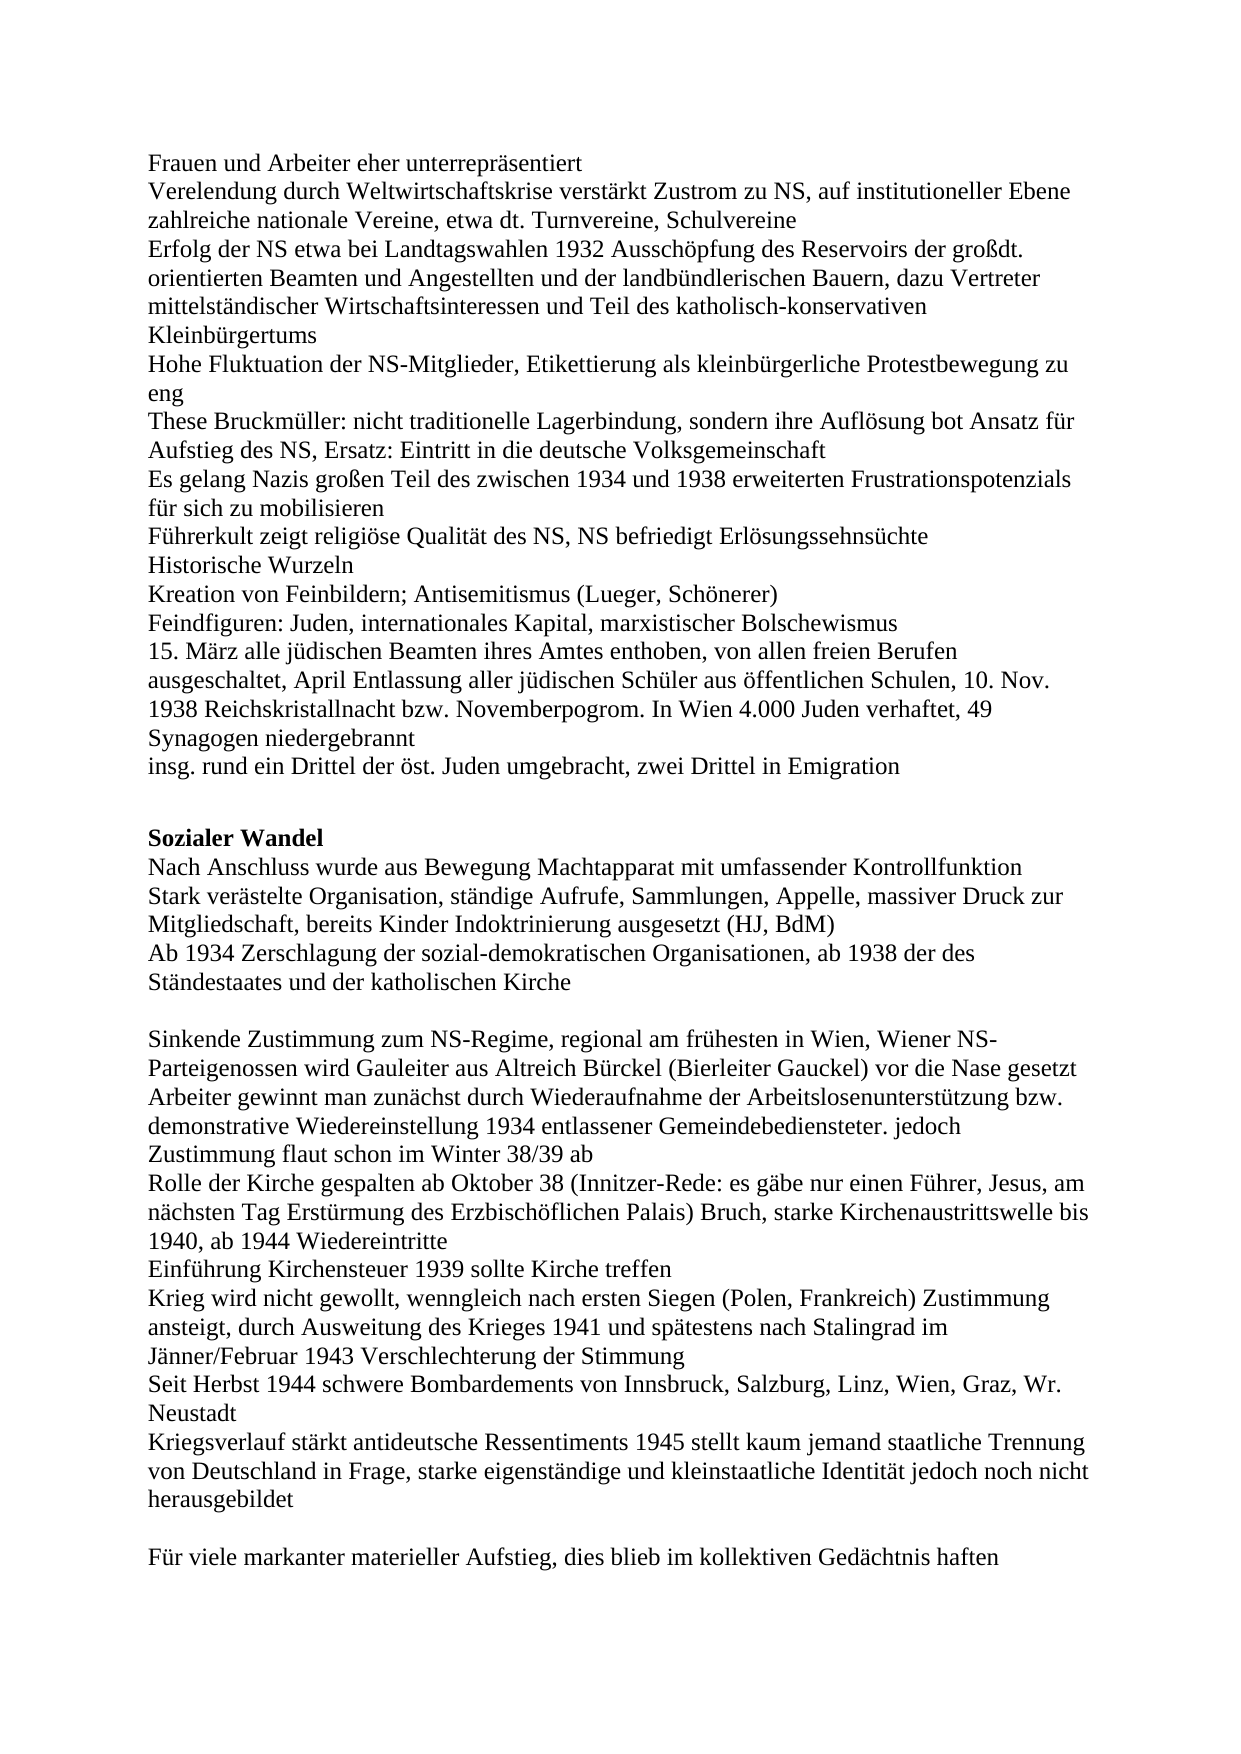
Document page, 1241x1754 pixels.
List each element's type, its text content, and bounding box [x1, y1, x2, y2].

text Nach Anschluss wurde aus Bewegung Machtapparat mit umfassender Kontrollfunktion [148, 852, 1093, 881]
text insg. rund ein Drittel der öst. Juden umgebracht, zwei Drittel in Emigration [148, 751, 1093, 780]
text Ab 1934 Zerschlagung der sozial-demokratischen Organisationen, ab 1938 der des Ständestaates und der katholischen Kirche [148, 938, 1093, 996]
text Feindfiguren: Juden, internationales Kapital, marxistischer Bolschewismus [148, 608, 1093, 636]
text These Bruckmüller: nicht traditionelle Lagerbindung, sondern ihre Auflösung bot Ansatz für Aufstieg des NS, Ersatz: Eintritt in die deutsche Volksgemeinschaft [148, 406, 1093, 464]
text Einführung Kirchensteuer 1939 sollte Kirche treffen [148, 1254, 1093, 1283]
text Kreation von Feinbildern; Antisemitismus (Lueger, Schönerer) [148, 579, 1093, 608]
text Führerkult zeigt religiöse Qualität des NS, NS befriedigt Erlösungssehnsüchte [148, 521, 1093, 550]
text Sinkende Zustimmung zum NS-Regime, regional am frühesten in Wien, Wiener NS-Parteigenossen wird Gauleiter aus Altreich Bürckel (Bierleiter Gauckel) vor die Nase gesetzt [148, 1024, 1093, 1082]
text Erfolg der NS etwa bei Landtagswahlen 1932 Ausschöpfung des Reservoirs der großdt. orientierten Beamten und Angestellten und der landbündlerischen Bauern, dazu Vertreter mittelständischer Wirtschaftsinteressen und Teil des katholisch-konservativen Kleinbürgertums [148, 234, 1093, 349]
text Verelendung durch Weltwirtschaftskrise verstärkt Zustrom zu NS, auf institutioneller Ebene zahlreiche nationale Vereine, etwa dt. Turnvereine, Schulvereine [148, 176, 1093, 234]
text Sozialer Wandel [148, 823, 1093, 852]
text Kriegsverlauf stärkt antideutsche Ressentiments 1945 stellt kaum jemand staatliche Trennung von Deutschland in Frage, starke eigenständige und kleinstaatliche Identität jedoch noch nicht herausgebildet [148, 1427, 1093, 1513]
text Krieg wird nicht gewollt, wenngleich nach ersten Siegen (Polen, Frankreich) Zustimmung ansteigt, durch Ausweitung des Krieges 1941 und spätestens nach Stalingrad im Jänner/Februar 1943 Verschlechterung der Stimmung [148, 1283, 1093, 1369]
text Stark verästelte Organisation, ständige Aufrufe, Sammlungen, Appelle, massiver Druck zur Mitgliedschaft, bereits Kinder Indoktrinierung ausgesetzt (HJ, BdM) [148, 881, 1093, 938]
text Für viele markanter materieller Aufstieg, dies blieb im kollektiven Gedächtnis haften [148, 1542, 1093, 1571]
text Frauen und Arbeiter eher unterrepräsentiert [148, 148, 1093, 176]
text Es gelang Nazis großen Teil des zwischen 1934 und 1938 erweiterten Frustrationspotenzials für sich zu mobilisieren [148, 464, 1093, 521]
text Hohe Fluktuation der NS-Mitglieder, Etikettierung als kleinbürgerliche Protestbewegung zu eng [148, 349, 1093, 406]
text Historische Wurzeln [148, 550, 1093, 579]
text Rolle der Kirche gespalten ab Oktober 38 (Innitzer-Rede: es gäbe nur einen Führer, Jesus, am nächsten Tag Erstürmung des Erzbischöflichen Palais) Bruch, starke Kirchenaustrittswelle bis 1940, ab 1944 Wiedereintritte [148, 1168, 1093, 1254]
text 15. März alle jüdischen Beamten ihres Amtes enthoben, von allen freien Berufen ausgeschaltet, April Entlassung aller jüdischen Schüler aus öffentlichen Schulen, 10. Nov. 1938 Reichskristallnacht bzw. Novemberpogrom. In Wien 4.000 Juden verhaftet, 49 Synagogen niedergebrannt [148, 636, 1093, 751]
text Seit Herbst 1944 schwere Bombardements von Innsbruck, Salzburg, Linz, Wien, Graz, Wr. Neustadt [148, 1369, 1093, 1427]
text Arbeiter gewinnt man zunächst durch Wiederaufnahme der Arbeitslosenunterstützung bzw. demonstrative Wiedereinstellung 1934 entlassener Gemeindebediensteter. jedoch Zustimmung flaut schon im Winter 38/39 ab [148, 1082, 1093, 1168]
